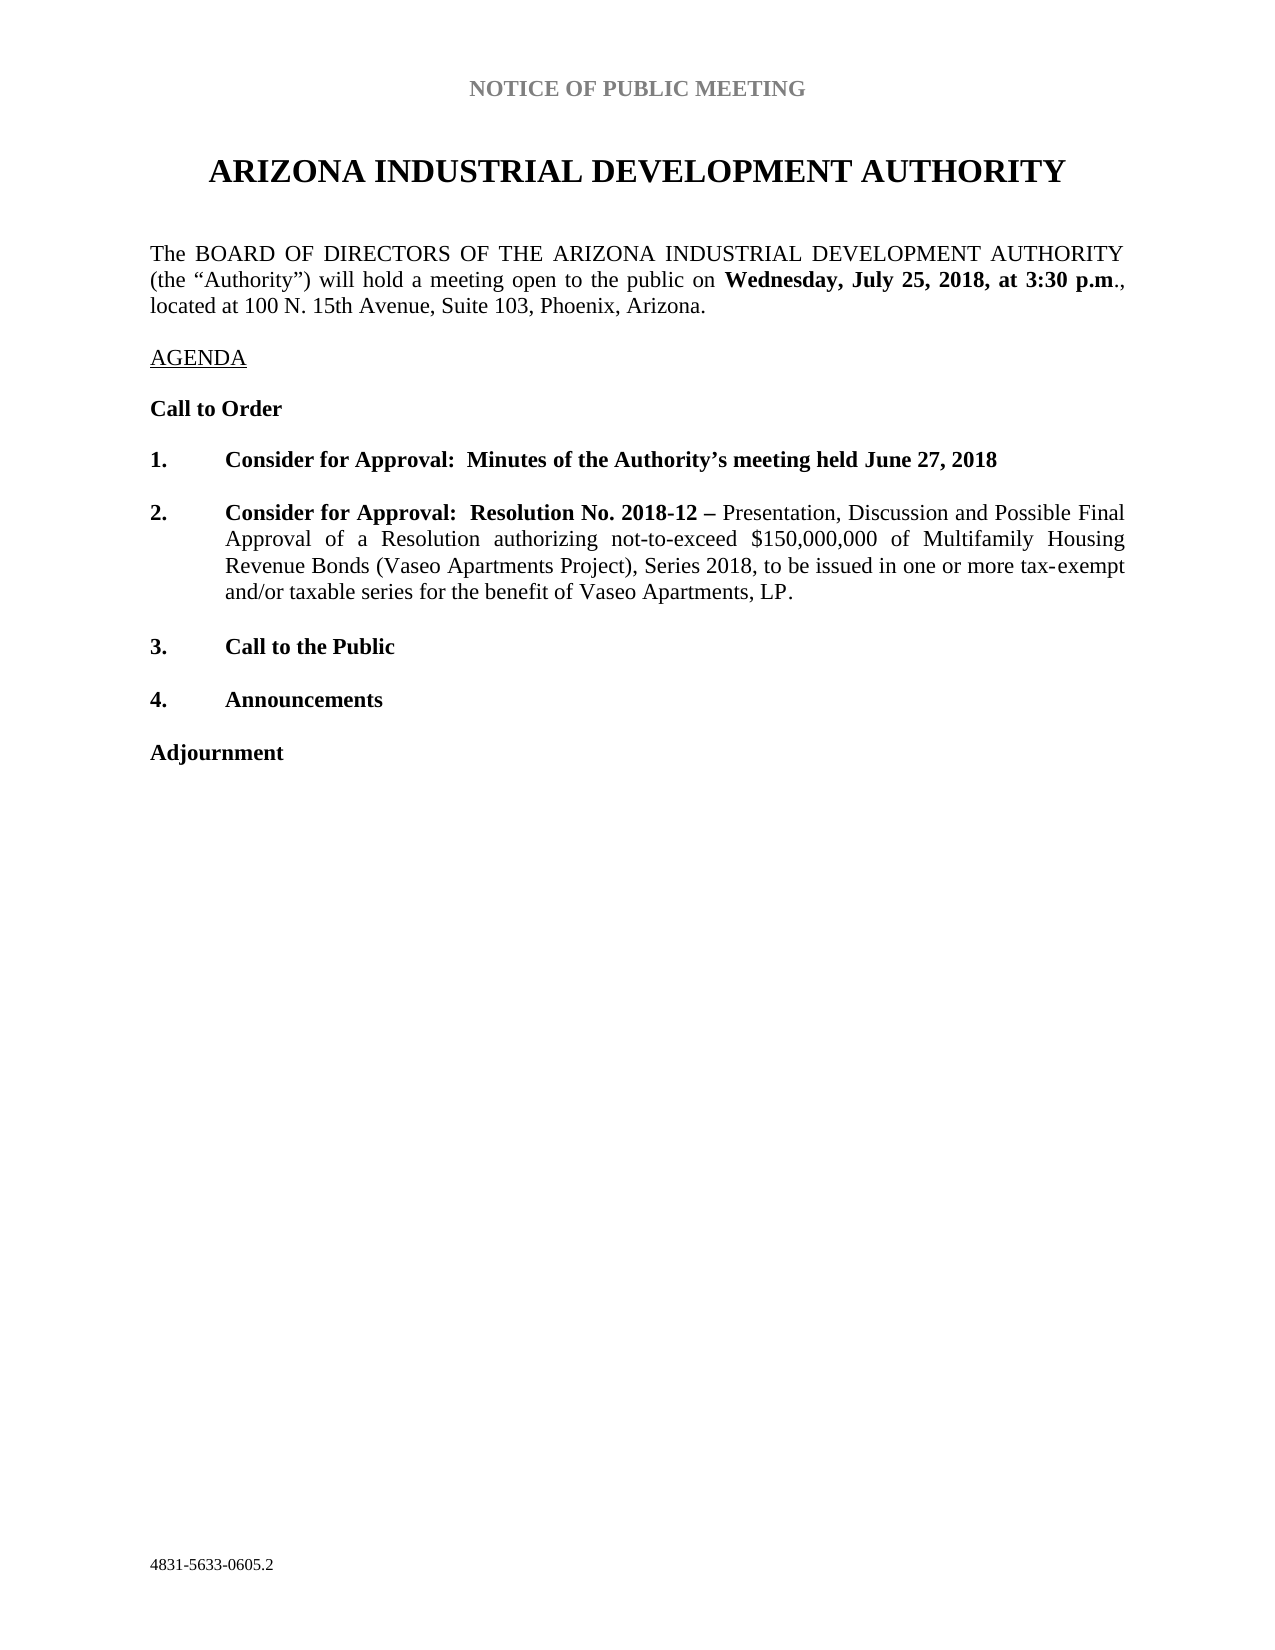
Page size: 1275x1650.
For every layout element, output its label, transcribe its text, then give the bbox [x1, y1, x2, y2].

title ARIZONA INDUSTRIAL DEVELOPMENT AUTHORITY [150, 151, 1125, 190]
text Announcements [150, 686, 1125, 712]
text Adjournment [150, 739, 1125, 765]
text Consider for Approval: Minutes of the Authority’s meeting held June 27, 2018 [150, 446, 1125, 473]
text Consider for Approval: Resolution No. 2018-12 – Presentation, Discussion and Possible Final Approval of a Resolution authorizing not-to-exceed $150,000,000 of Multifamily Housing Revenue Bonds (Vaseo Apartments Project), Series 2018, to be issued in one or more tax-exempt and/or taxable series for the benefit of Vaseo Apartments, LP. [150, 499, 1125, 604]
text Call to the Public [150, 633, 1125, 660]
text Call to Order [150, 395, 1125, 421]
text The BOARD OF DIRECTORS OF THE ARIZONA INDUSTRIAL DEVELOPMENT AUTHORITY (the “Authority”) will hold a meeting open to the public on Wednesday, July 25, 2018, at 3:30 p.m., located at 100 N. 15th Avenue, Suite 103, Phoenix, Arizona. [150, 240, 1125, 319]
text AGENDA [150, 344, 1125, 370]
